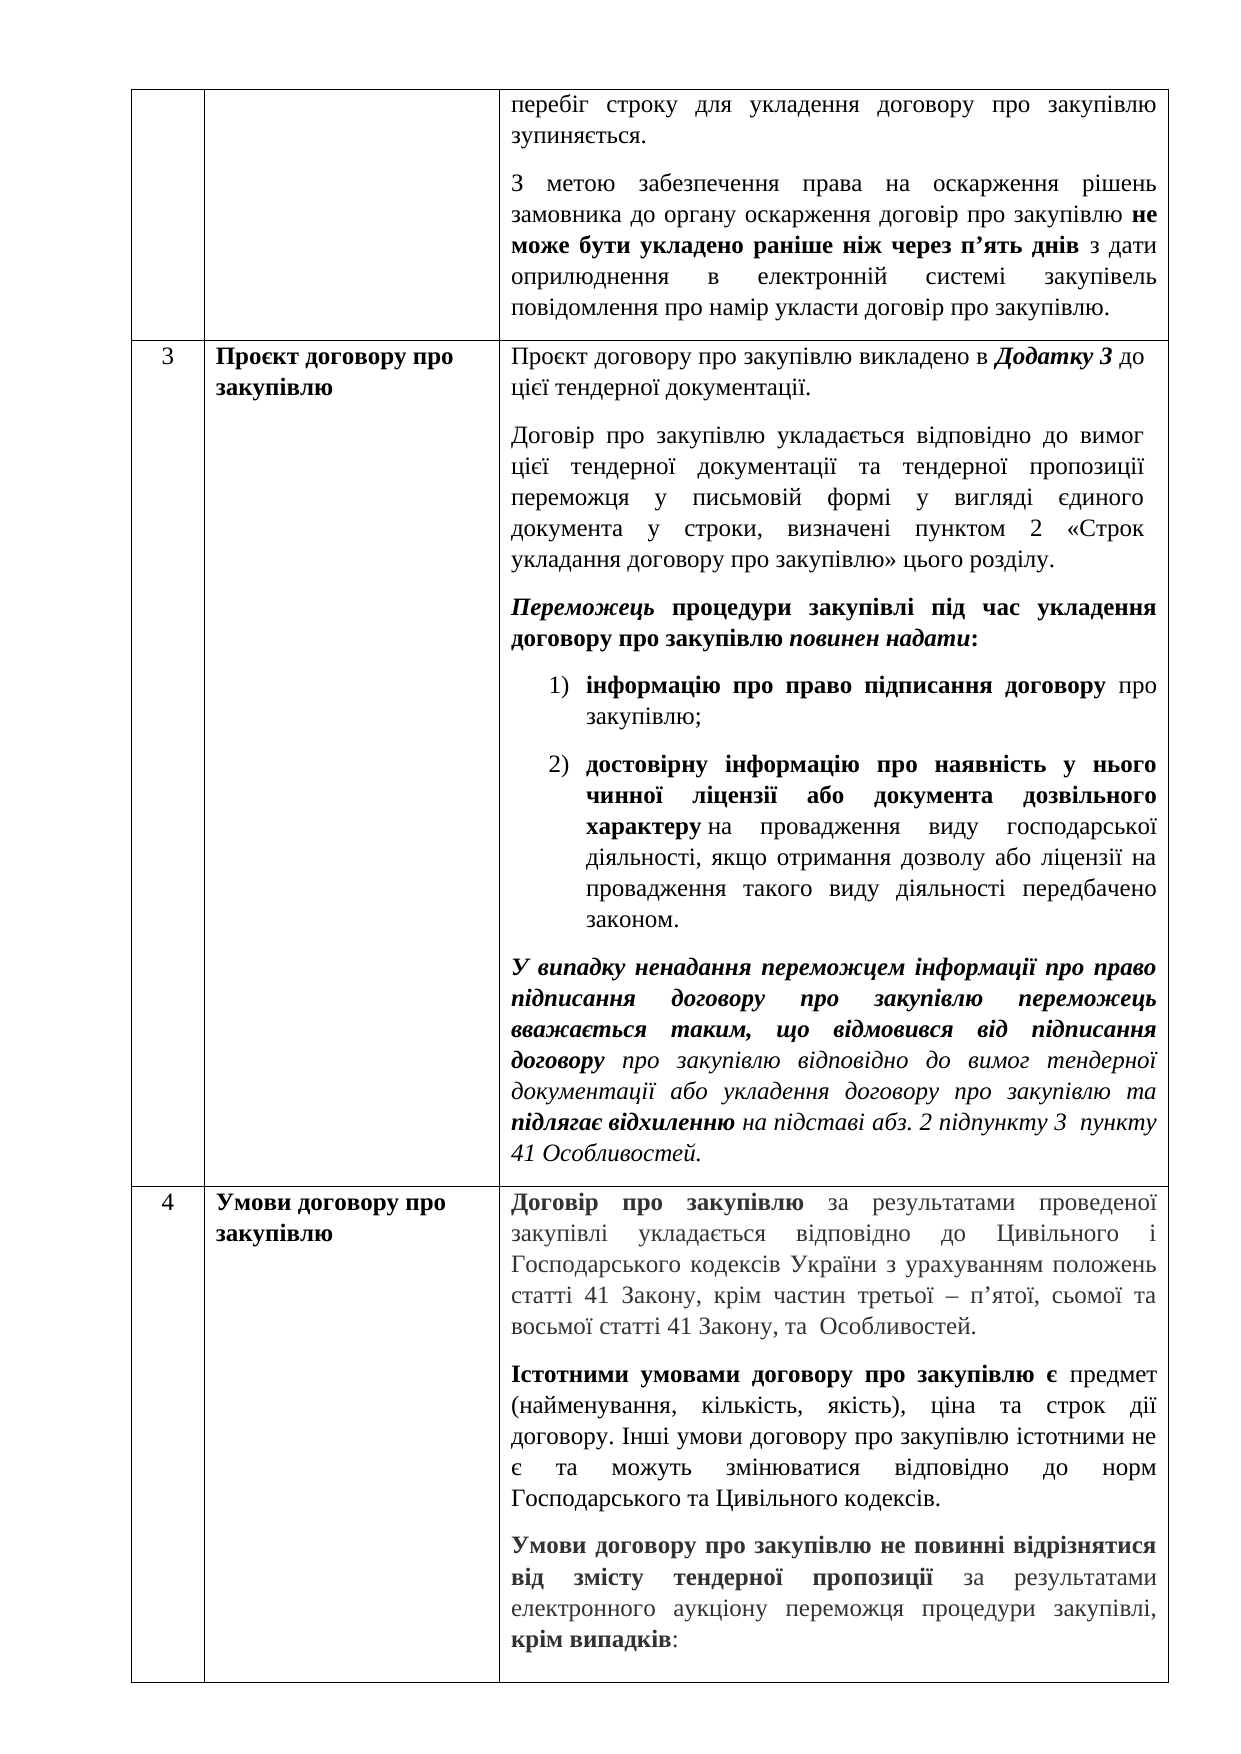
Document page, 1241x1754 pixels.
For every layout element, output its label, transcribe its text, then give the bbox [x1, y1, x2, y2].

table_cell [205, 90, 499, 340]
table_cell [205, 1187, 499, 1682]
table_cell 3 [132, 341, 204, 1186]
table_cell Проєкт договору про закупівлю [205, 341, 499, 1186]
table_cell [500, 90, 1168, 340]
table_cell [500, 1187, 1168, 1682]
table_cell Проєкт договору про закупівлю викладено в Додатку 3 до цієї тендерної документації. Договір про закупівлю укладається відповідно до вимог цієї тендерної документації та тендерної пропозиції переможця у письмовій формі у вигляді єдиного документа у строки, визначені пунктом 2 «Строк укладання договору про закупівлю» цього розділу. Переможець процедури закупівлі під час укладення договору про закупівлю повинен надати: інформацію про право підписання договору про закупівлю; достовірну інформацію про наявність у нього чинної ліцензії або документа дозвільного характеру на провадження виду господарської діяльності, якщо отримання дозволу або ліцензії на провадження такого виду діяльності передбачено законом. У випадку ненадання переможцем інформації про право підписання договору про закупівлю переможець вважається таким, що відмовився від підписання договору про закупівлю відповідно до вимог тендерної документації або укладення договору про закупівлю та підлягає відхиленню на підставі абз. 2 підпункту 3 пункту 41 Особливостей. [500, 341, 1168, 1186]
table_cell 2 [132, 90, 204, 340]
table_cell 4 [132, 1187, 204, 1682]
